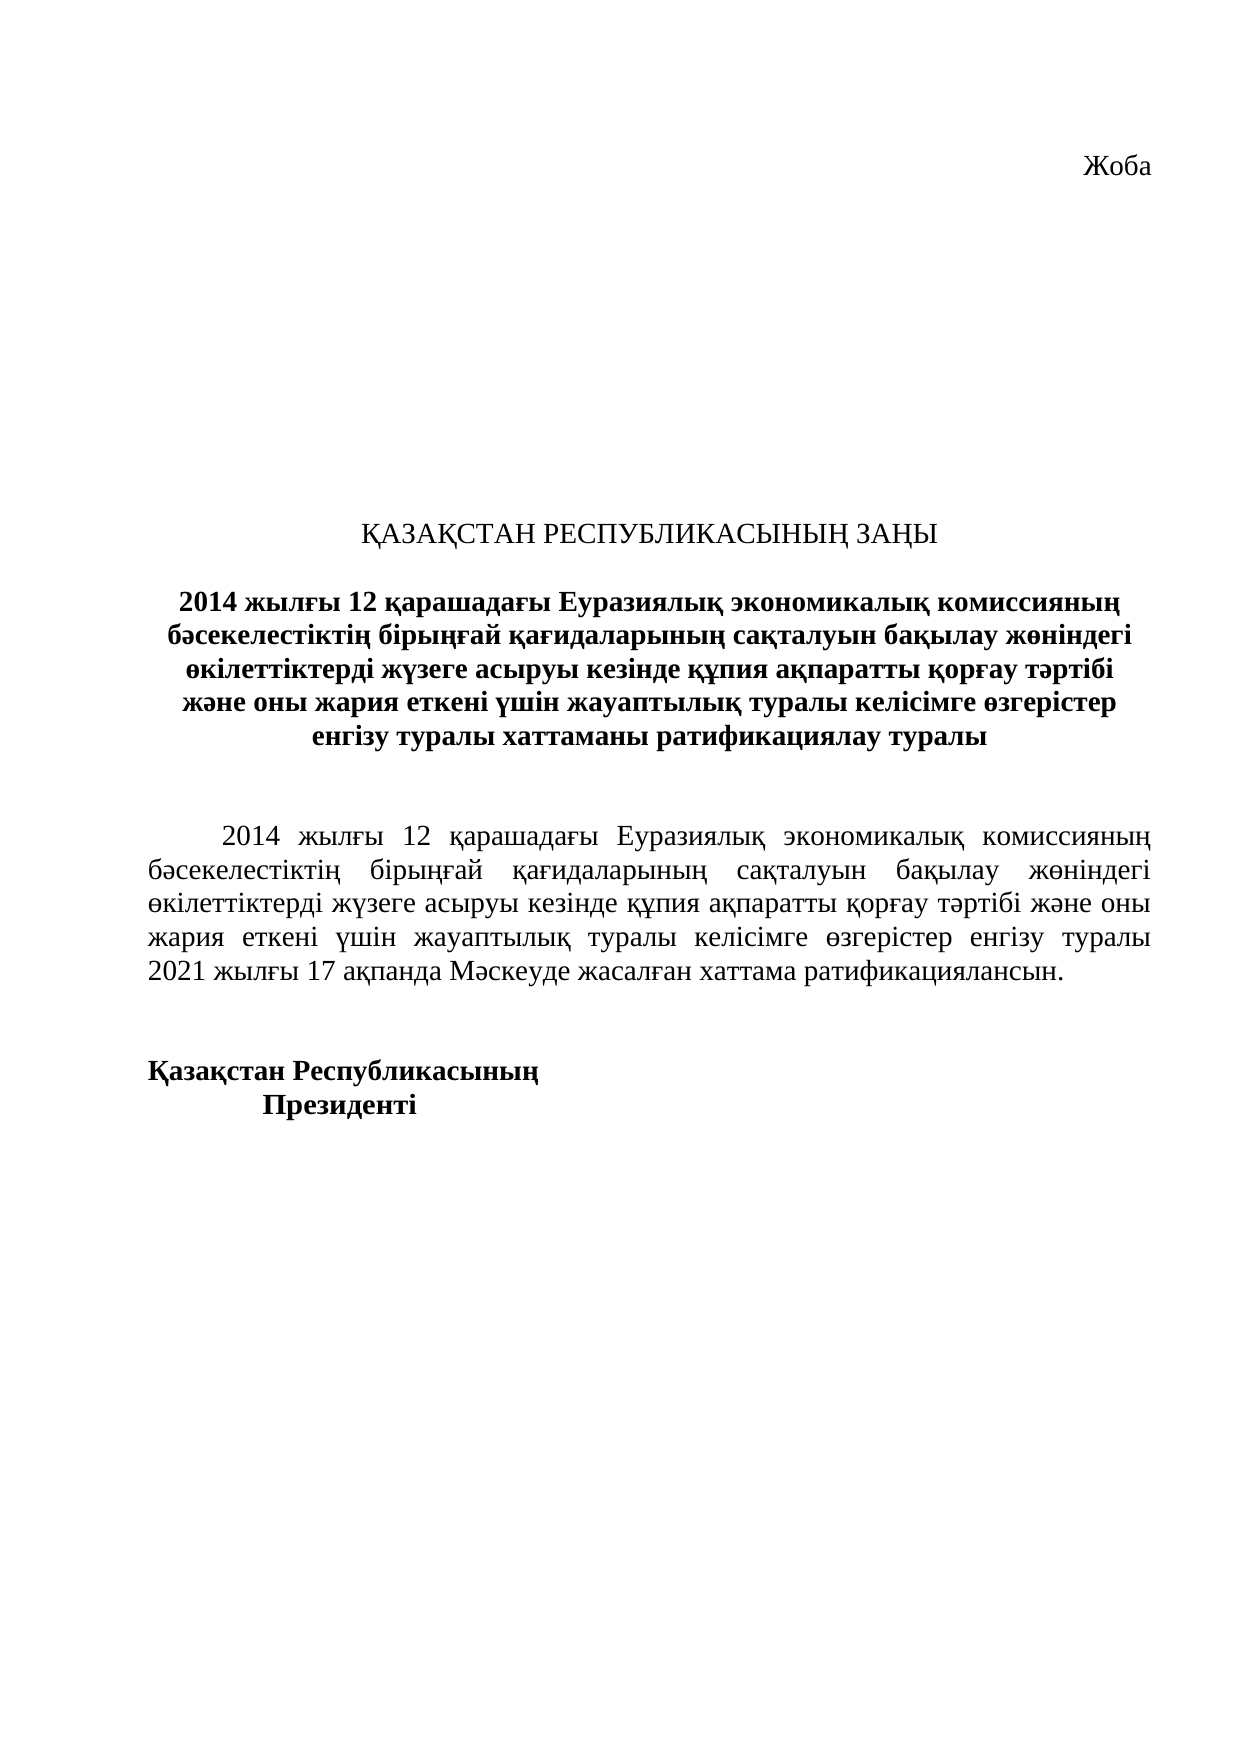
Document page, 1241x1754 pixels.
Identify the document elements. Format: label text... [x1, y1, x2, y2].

text ҚАЗАҚСТАН РЕСПУБЛИКАСЫНЫҢ ЗАҢЫ [148, 517, 1152, 550]
text Жоба [148, 148, 1152, 181]
text Қазақстан Республикасының [148, 1053, 1152, 1087]
text Президенті [148, 1087, 1152, 1120]
text 2014 жылғы 12 қарашадағы Еуразиялық экономикалық комиссияның бәсекелестіктің бірыңғай қағидаларының сақталуын бақылау жөніндегі өкілеттіктерді жүзеге асыруы кезінде құпия ақпаратты қорғау тәртібі және оны жария еткені үшін жауаптылық туралы келісімге өзгерістер енгізу туралы 2021 жылғы 17 ақпанда Мәскеуде жасалған хаттама ратификациялансын. [148, 818, 1152, 986]
text 2014 жылғы 12 қарашадағы Еуразиялық экономикалық комиссияның бәсекелестіктің бірыңғай қағидаларының сақталуын бақылау жөніндегі өкілеттіктерді жүзеге асыруы кезінде құпия ақпаратты қорғау тәртібі және оны жария еткені үшін жауаптылық туралы келісімге өзгерістер енгізу туралы хаттаманы ратификациялау туралы [148, 584, 1152, 751]
